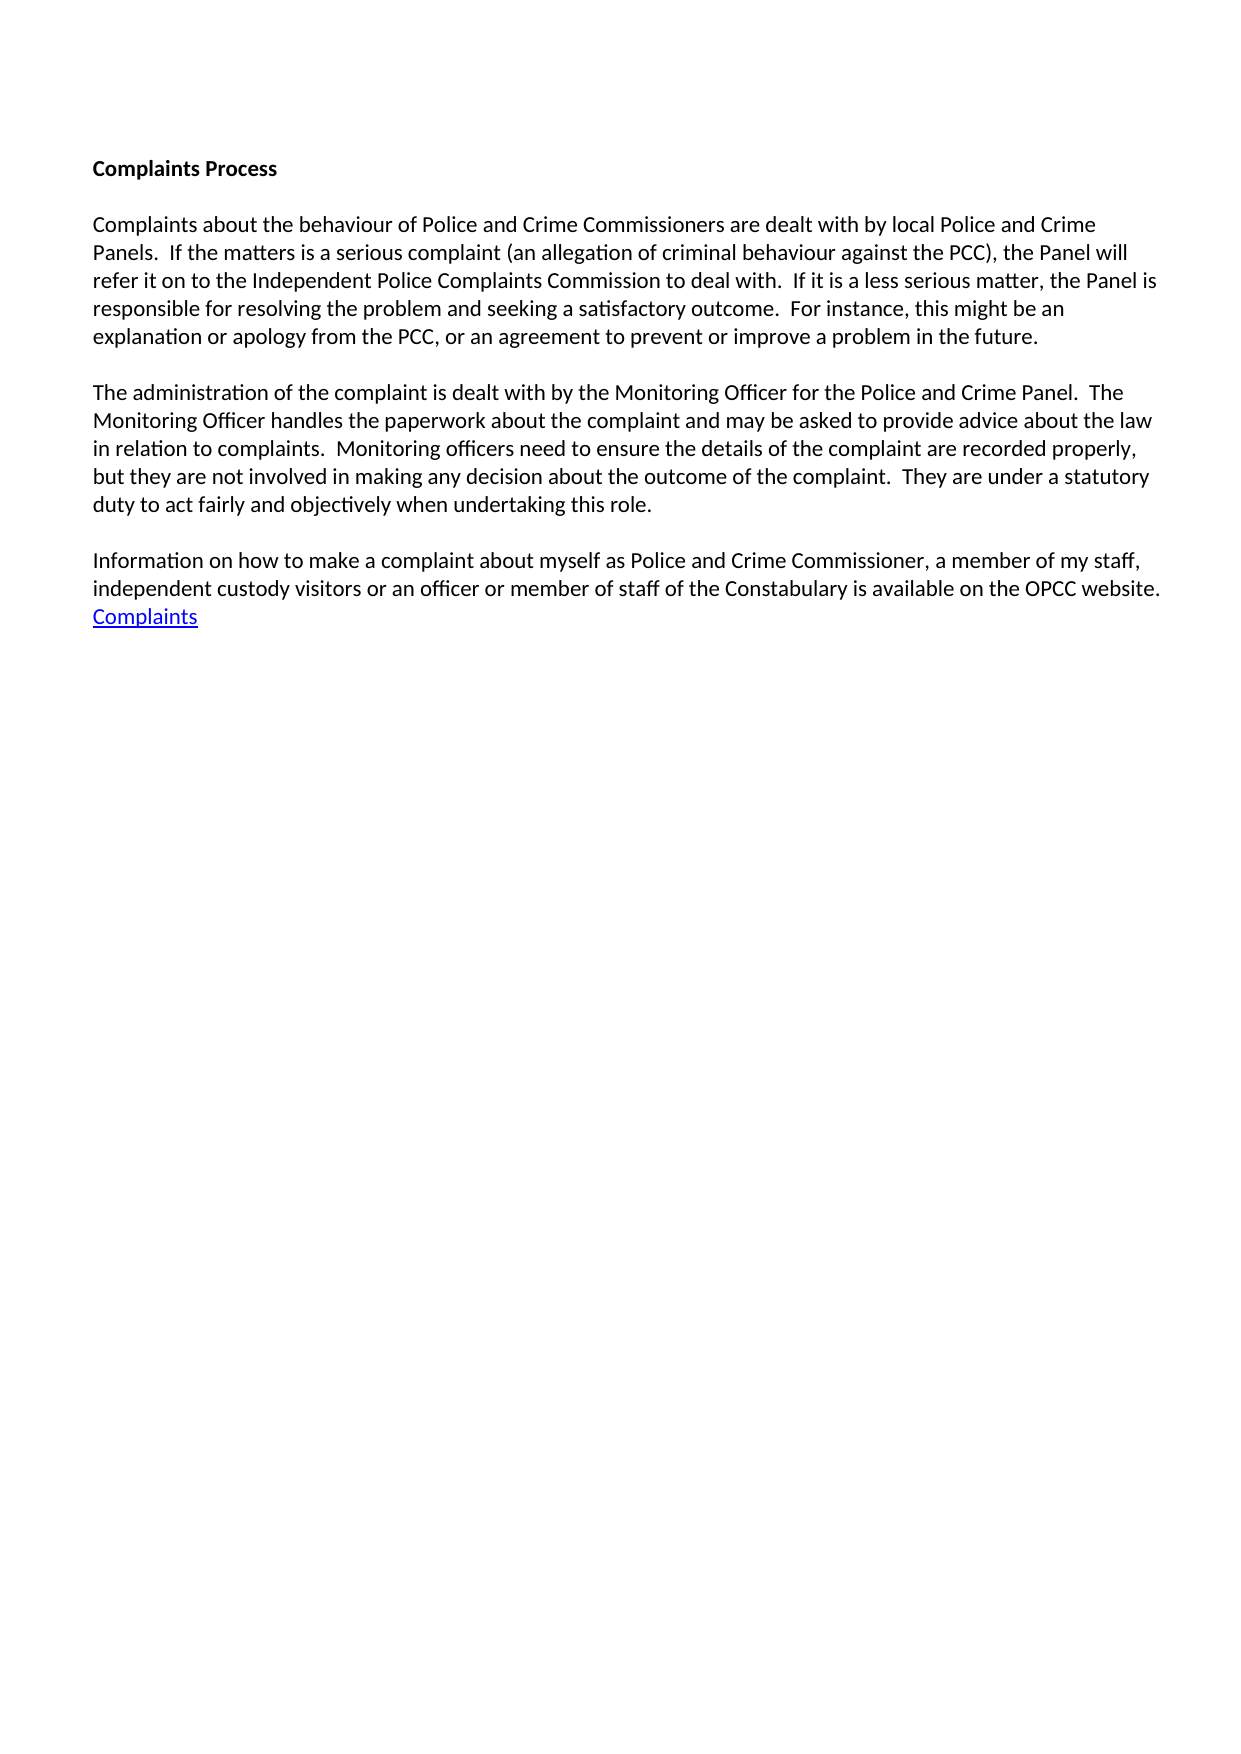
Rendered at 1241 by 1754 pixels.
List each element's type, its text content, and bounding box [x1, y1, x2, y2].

text Complaints about the behaviour of Police and Crime Commissioners are dealt with by local Police and Crime Panels. If the matters is a serious complaint (an allegation of criminal behaviour against the PCC), the Panel will refer it on to the Independent Police Complaints Commission to deal with. If it is a less serious matter, the Panel is responsible for resolving the problem and seeking a satisfactory outcome. For instance, this might be an explanation or apology from the PCC, or an agreement to prevent or improve a problem in the future. [93, 210, 1164, 350]
text Information on how to make a complaint about myself as Police and Crime Commissioner, a member of my staff, independent custody visitors or an officer or member of staff of the Constabulary is available on the OPCC website. [93, 546, 1164, 602]
text The administration of the complaint is dealt with by the Monitoring Officer for the Police and Crime Panel. The Monitoring Officer handles the paperwork about the complaint and may be asked to provide advice about the law in relation to complaints. Monitoring officers need to ensure the details of the complaint are recorded properly, but they are not involved in making any decision about the outcome of the complaint. They are under a statutory duty to act fairly and objectively when undertaking this role. [93, 378, 1164, 518]
text Complaints [93, 602, 1164, 630]
text Complaints Process [93, 154, 1164, 182]
